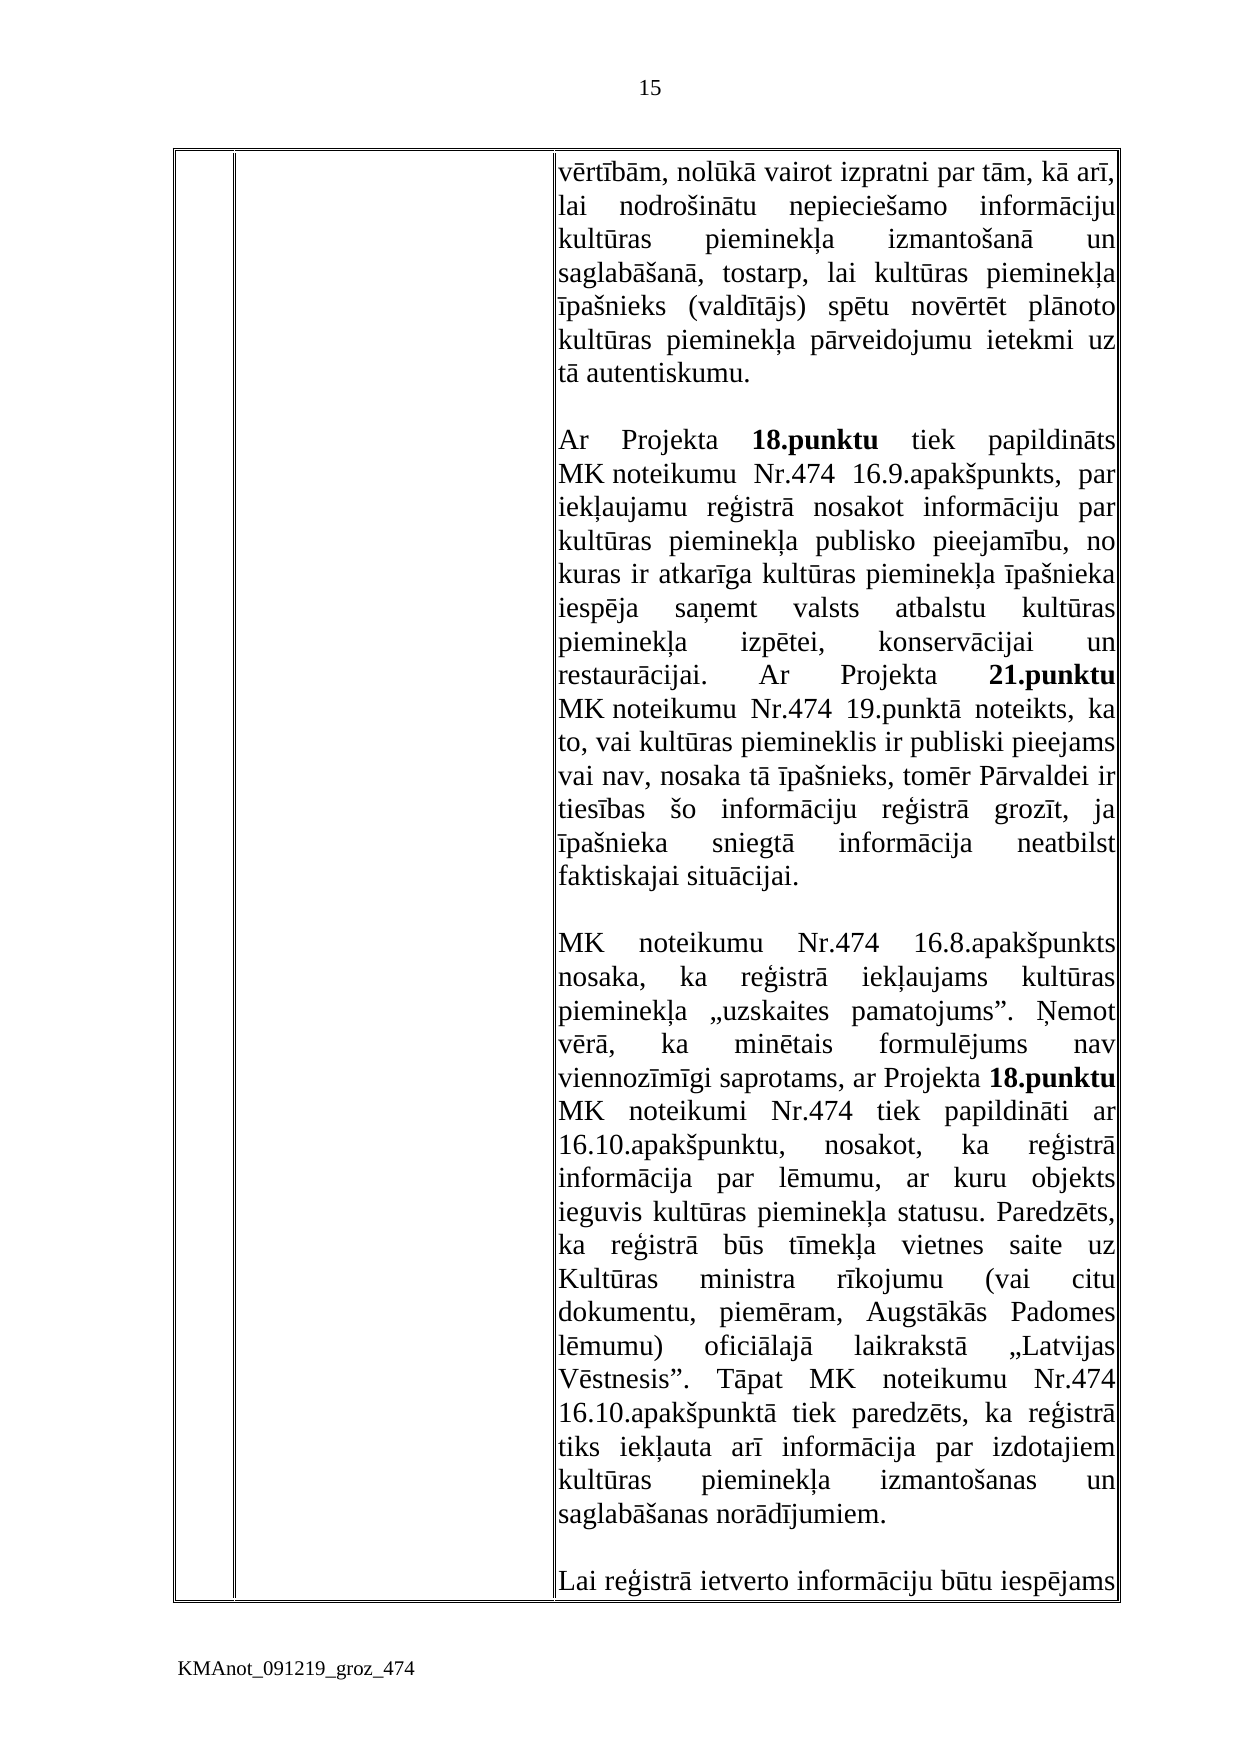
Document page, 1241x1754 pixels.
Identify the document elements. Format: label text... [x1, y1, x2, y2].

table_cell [235, 151, 555, 1599]
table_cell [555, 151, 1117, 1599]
table_cell 2. [176, 151, 234, 1599]
